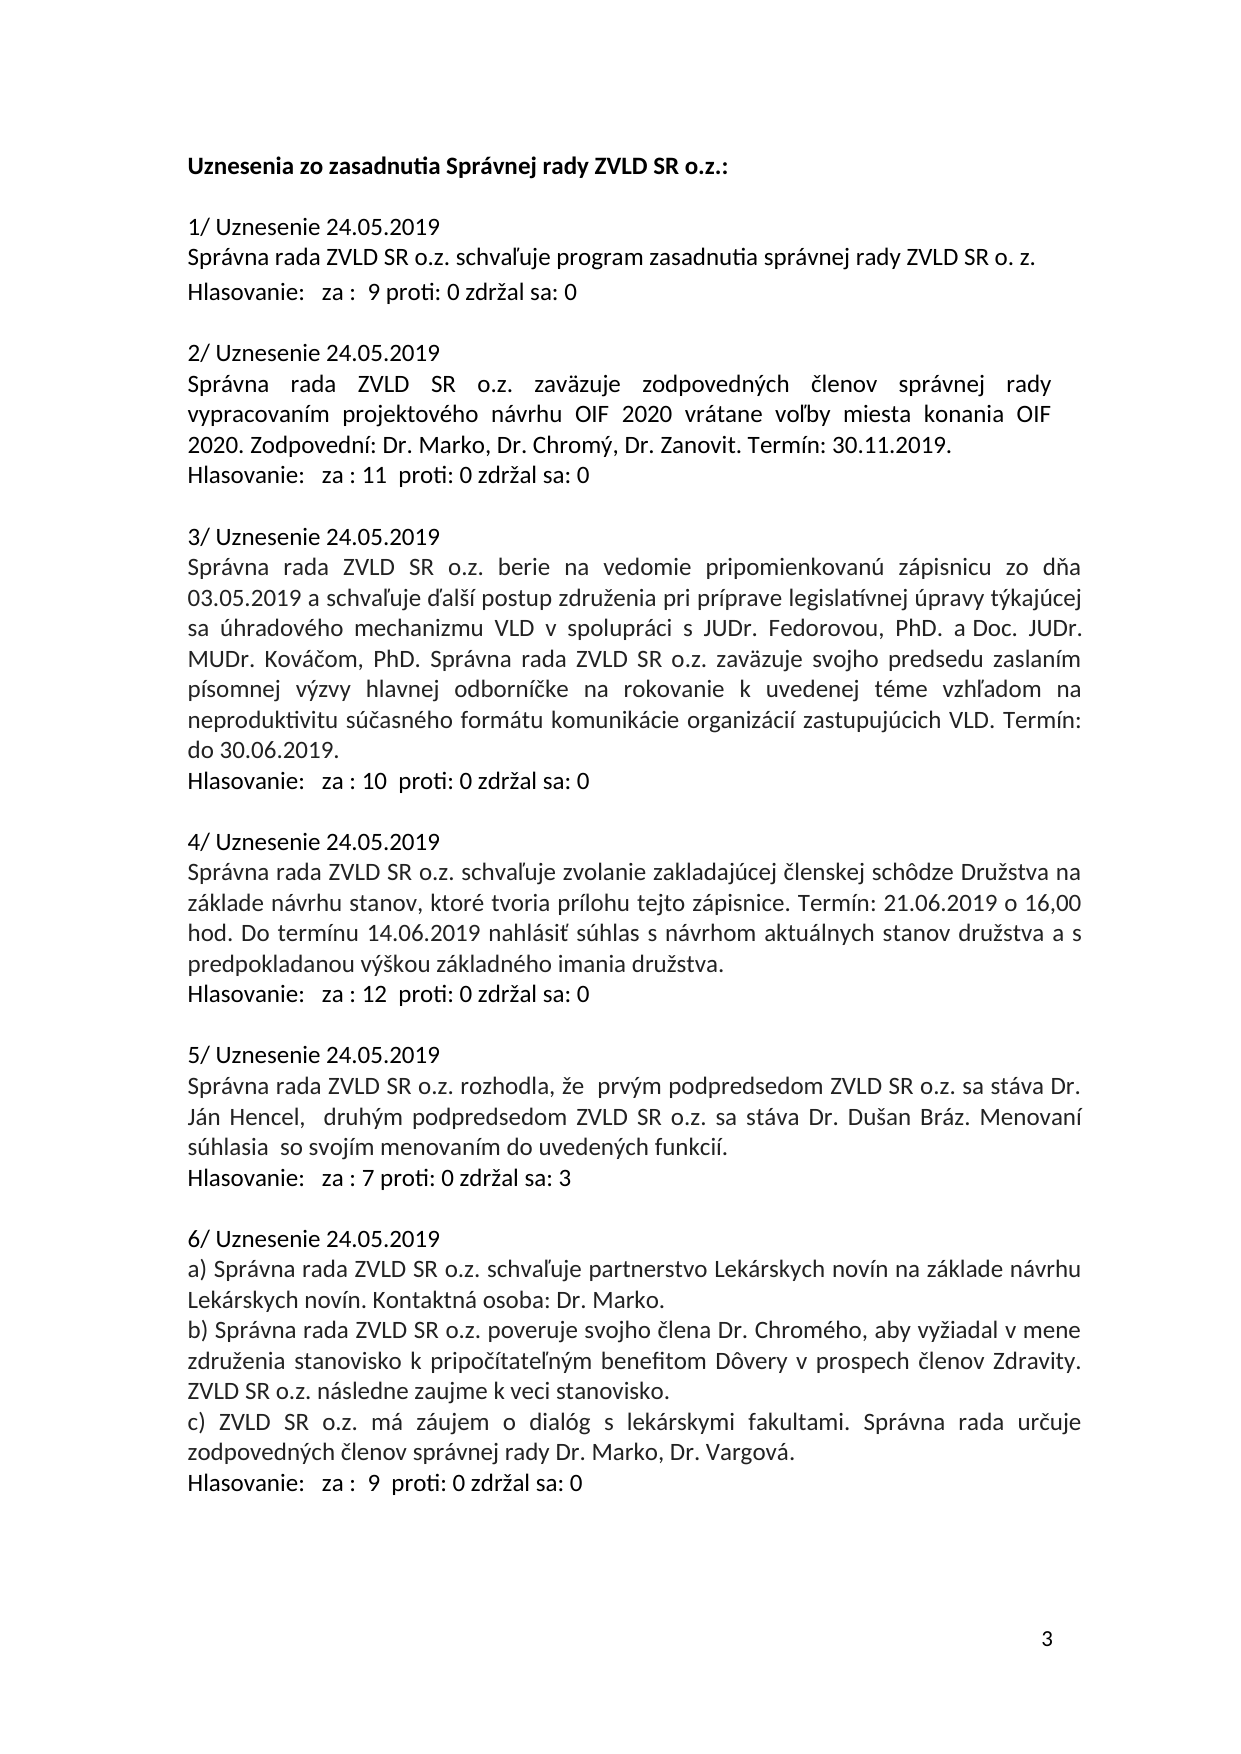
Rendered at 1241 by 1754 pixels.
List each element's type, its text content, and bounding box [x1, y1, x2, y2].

text a) Správna rada ZVLD SR o.z. schvaľuje partnerstvo Lekárskych novín na základe návrhu Lekárskych novín. Kontaktná osoba: Dr. Marko. [187, 1253, 1083, 1314]
text 6/ Uznesenie 24.05.2019 [187, 1223, 1083, 1253]
text Hlasovanie: za : 9 proti: 0 zdržal sa: 0 [187, 277, 1083, 307]
text 3/ Uznesenie 24.05.2019 [187, 521, 1083, 551]
text Správna rada ZVLD SR o.z. rozhodla, že prvým podpredsedom ZVLD SR o.z. sa stáva Dr. Ján Hencel, druhým podpredsedom ZVLD SR o.z. sa stáva Dr. Dušan Bráz. Menovaní súhlasia so svojím menovaním do uvedených funkcií. [187, 1070, 1083, 1162]
text 4/ Uznesenie 24.05.2019 [187, 826, 1083, 856]
text Uznesenia zo zasadnutia Správnej rady ZVLD SR o.z.: [187, 150, 1083, 181]
text Správna rada ZVLD SR o.z. schvaľuje program zasadnutia správnej rady ZVLD SR o. z. [187, 242, 1053, 272]
text Hlasovanie: za : 12 proti: 0 zdržal sa: 0 [187, 978, 1053, 1009]
text Správna rada ZVLD SR o.z. berie na vedomie pripomienkovanú zápisnicu zo dňa 03.05.2019 a schvaľuje ďalší postup združenia pri príprave legislatívnej úpravy týkajúcej sa úhradového mechanizmu VLD v spolupráci s JUDr. Fedorovou, PhD. a Doc. JUDr. MUDr. Kováčom, PhD. Správna rada ZVLD SR o.z. zaväzuje svojho predsedu zaslaním písomnej výzvy hlavnej odborníčke na rokovanie k uvedenej téme vzhľadom na neproduktivitu súčasného formátu komunikácie organizácií zastupujúcich VLD. Termín: do 30.06.2019. [187, 551, 1083, 765]
text Hlasovanie: za : 9 proti: 0 zdržal sa: 0 [187, 1467, 1053, 1497]
text Hlasovanie: za : 7 proti: 0 zdržal sa: 3 [187, 1162, 1053, 1192]
text 1/ Uznesenie 24.05.2019 [187, 211, 1083, 242]
text Hlasovanie: za : 10 proti: 0 zdržal sa: 0 [187, 765, 1053, 795]
text b) Správna rada ZVLD SR o.z. poveruje svojho člena Dr. Chromého, aby vyžiadal v mene združenia stanovisko k pripočítateľným benefitom Dôvery v prospech členov Zdravity. ZVLD SR o.z. následne zaujme k veci stanovisko. [187, 1314, 1083, 1406]
text 2/ Uznesenie 24.05.2019 [187, 338, 1083, 368]
text 5/ Uznesenie 24.05.2019 [187, 1039, 1083, 1070]
text c) ZVLD SR o.z. má záujem o dialóg s lekárskymi fakultami. Správna rada určuje zodpovedných členov správnej rady Dr. Marko, Dr. Vargová. [187, 1406, 1083, 1467]
text Správna rada ZVLD SR o.z. schvaľuje zvolanie zakladajúcej členskej schôdze Družstva na základe návrhu stanov, ktoré tvoria prílohu tejto zápisnice. Termín: 21.06.2019 o 16,00 hod. Do termínu 14.06.2019 nahlásiť súhlas s návrhom aktuálnych stanov družstva a s predpokladanou výškou základného imania družstva. [187, 856, 1083, 978]
text Hlasovanie: za : 11 proti: 0 zdržal sa: 0 [187, 460, 1053, 490]
text Správna rada ZVLD SR o.z. zaväzuje zodpovedných členov správnej rady vypracovaním projektového návrhu OIF 2020 vrátane voľby miesta konania OIF 2020. Zodpovední: Dr. Marko, Dr. Chromý, Dr. Zanovit. Termín: 30.11.2019. [187, 368, 1053, 460]
